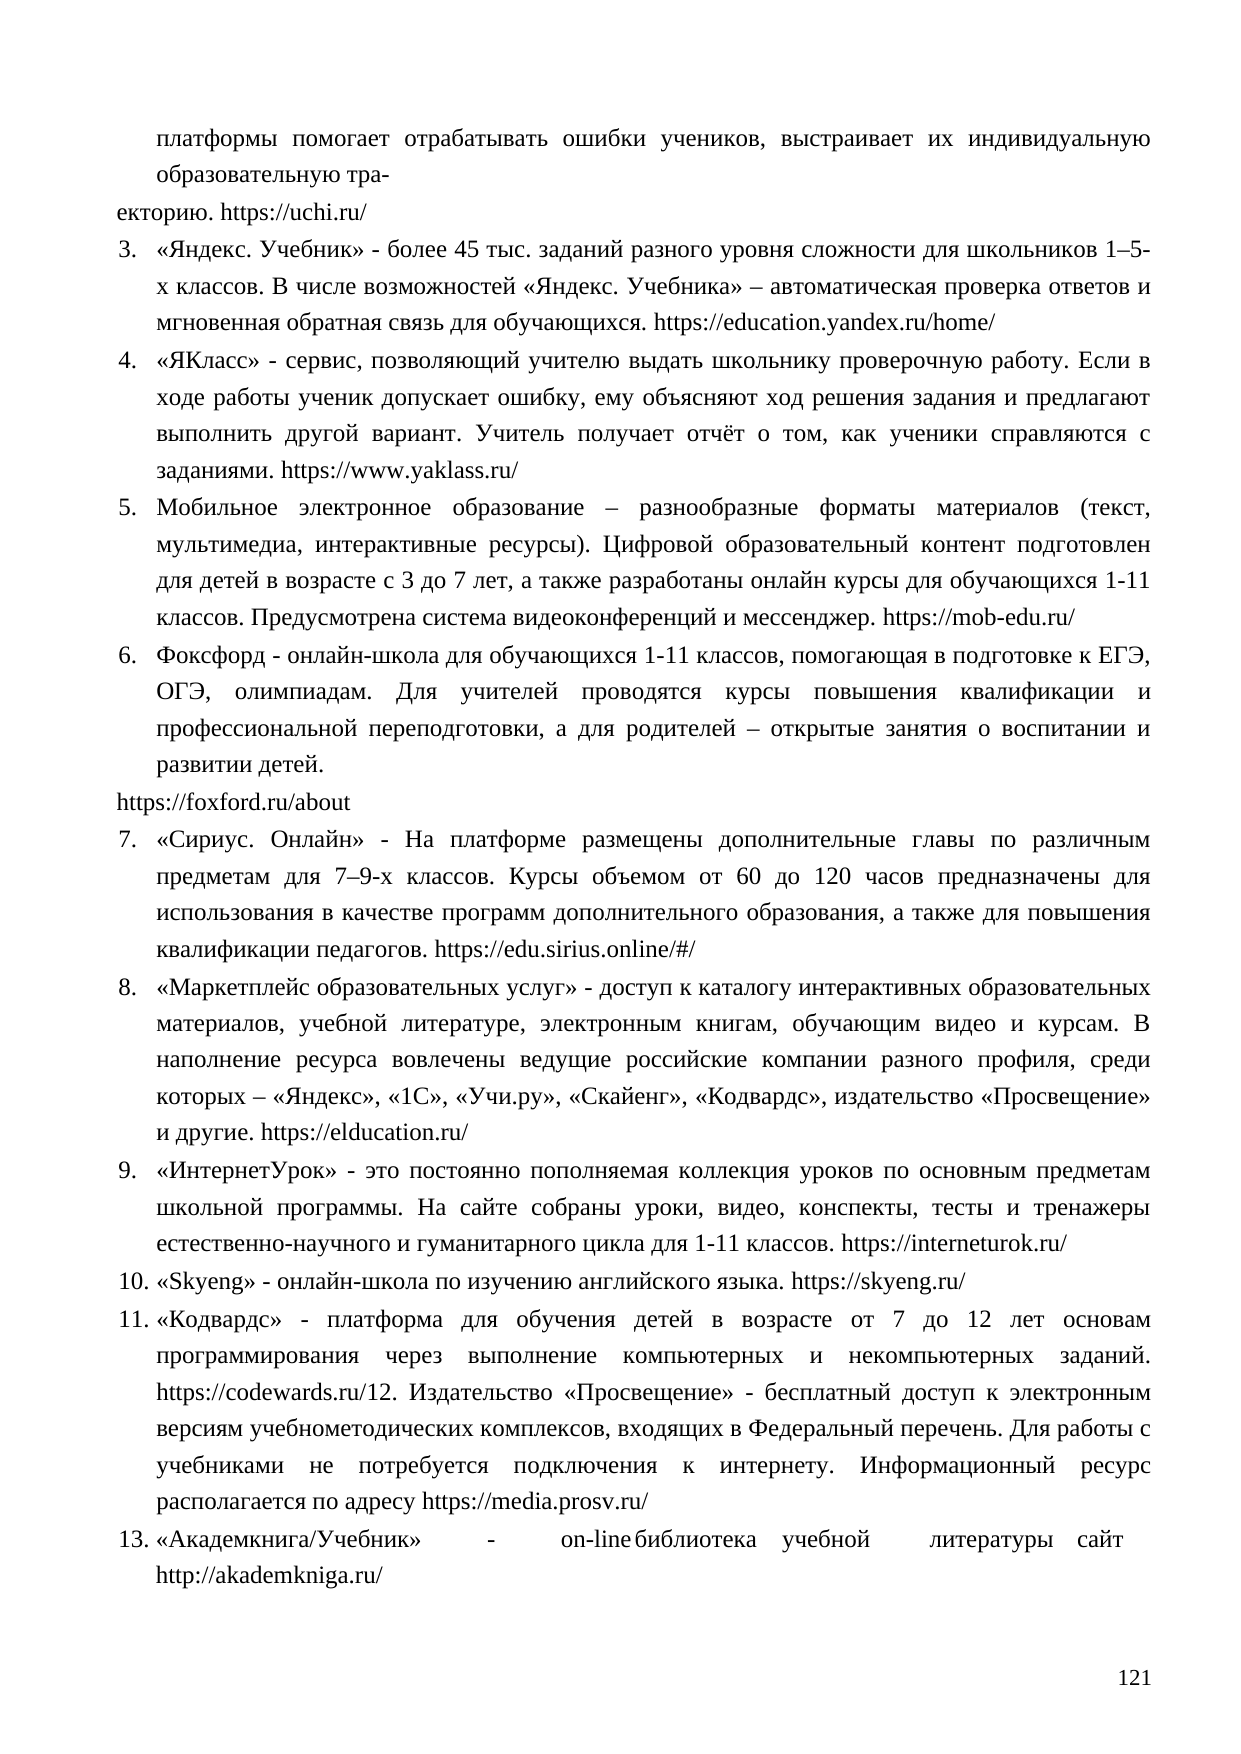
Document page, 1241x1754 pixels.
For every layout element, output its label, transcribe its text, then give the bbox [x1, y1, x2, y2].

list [118, 123, 1152, 188]
text екторию. https://uchi.ru/ [116, 197, 1167, 226]
list «Яндекс. Учебник» - более 45 тыс. заданий разного уровня сложности для школьников 1–5-х классов. В числе возможностей «Яндекс. Учебника» – автоматическая проверка ответов и мгновенная обратная связь для обучающихся. https://education.yandex.ru/home/ [118, 234, 1152, 336]
list «Сириус. Онлайн» - На платформе размещены дополнительные главы по различным предметам для 7–9-х классов. Курсы объемом от 60 до 120 часов предназначены для использования в качестве программ дополнительного образования, а также для повышения квалификации педагогов. https://edu.sirius.online/#/ [118, 824, 1152, 963]
list «ЯКласс» - сервис, позволяющий учителю выдать школьнику проверочную работу. Если в ходе работы ученик допускает ошибку, ему объясняют ход решения задания и предлагают выполнить другой вариант. Учитель получает отчёт о том, как ученики справляются с заданиями. https://www.yaklass.ru/ [118, 345, 1152, 483]
list Фоксфорд - онлайн-школа для обучающихся 1-11 классов, помогающая в подготовке к ЕГЭ, ОГЭ, олимпиадам. Для учителей проводятся курсы повышения квалификации и профессиональной переподготовки, а для родителей – открытые занятия о воспитании и развитии детей. [118, 640, 1152, 778]
list «Кодвардс» - платформа для обучения детей в возрасте от 7 до 12 лет основам программирования через выполнение компьютерных и некомпьютерных заданий. https://codewards.ru/12. Издательство «Просвещение» - бесплатный доступ к электронным версиям учебнометодических комплексов, входящих в Федеральный перечень. Для работы с учебниками не потребуется подключения к интернету. Информационный ресурс располагается по адресу https://media.prosv.ru/ [118, 1304, 1152, 1515]
text https://foxford.ru/about [116, 787, 1167, 816]
list «ИнтернетУрок» - это постоянно пополняемая коллекция уроков по основным предметам школьной программы. На сайте собраны уроки, видео, конспекты, тесты и тренажеры естественно-научного и гуманитарного цикла для 1-11 классов. https://interneturok.ru/ [118, 1155, 1152, 1257]
list «Академкнига/Учебник» - on-line библиотека учебной литературы сайт http://akademkniga.ru/ [118, 1524, 1167, 1589]
list «Skyeng» - онлайн-школа по изучению английского языка. https://skyeng.ru/ [118, 1266, 1152, 1295]
list «Маркетплейс образовательных услуг» - доступ к каталогу интерактивных образовательных материалов, учебной литературе, электронным книгам, обучающим видео и курсам. В наполнение ресурса вовлечены ведущие российские компании разного профиля, среди которых – «Яндекс», «1С», «Учи.ру», «Скайенг», «Кодвардс», издательство «Просвещение» и другие. https://elducation.ru/ [118, 972, 1152, 1146]
list Мобильное электронное образование – разнообразные форматы материалов (текст, мультимедиа, интерактивные ресурсы). Цифровой образовательный контент подготовлен для детей в возрасте с 3 до 7 лет, а также разработаны онлайн курсы для обучающихся 1-11 классов. Предусмотрена система видеоконференций и мессенджер. https://mob-edu.ru/ [118, 492, 1152, 631]
